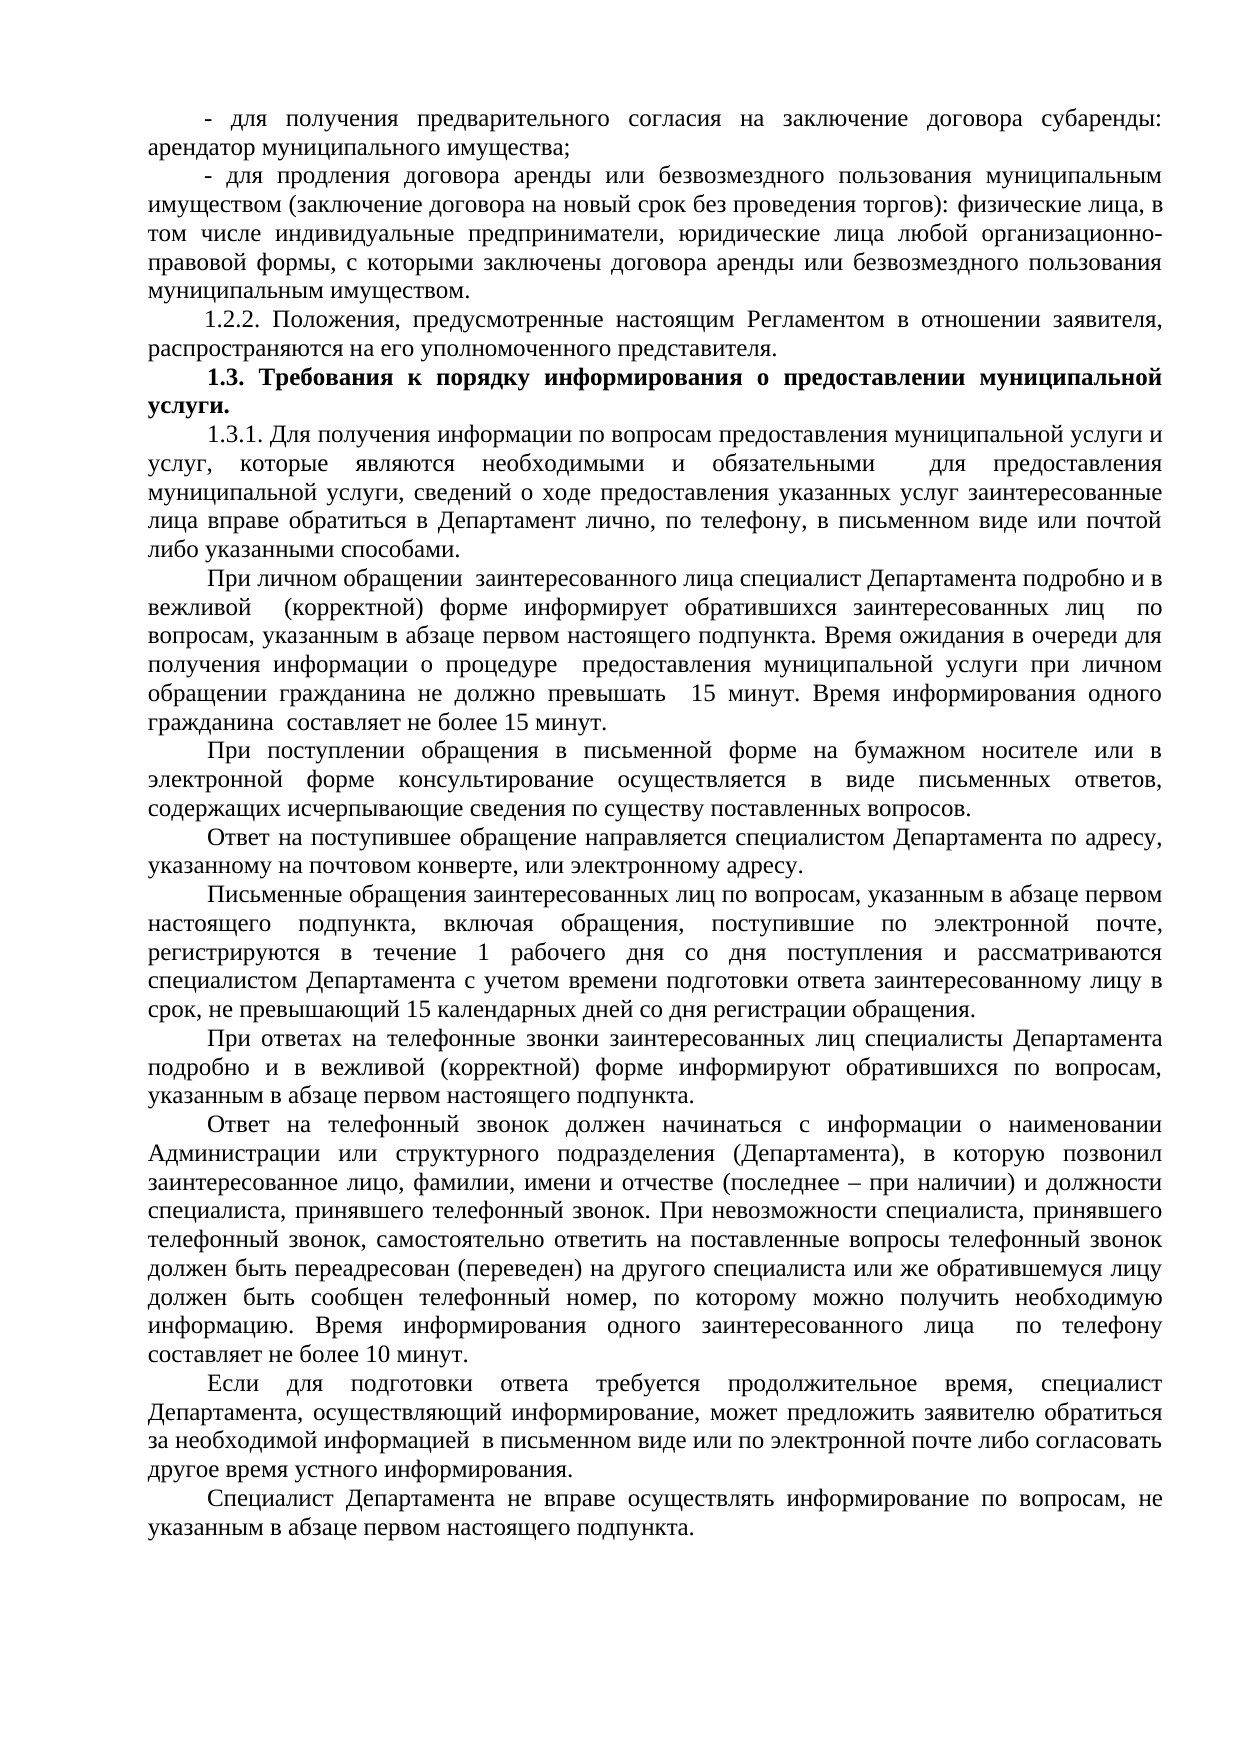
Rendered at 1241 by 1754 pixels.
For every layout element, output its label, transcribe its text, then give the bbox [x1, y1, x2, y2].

text - для продления договора аренды или безвозмездного пользования муниципальным имуществом (заключение договора на новый срок без проведения торгов): физические лица, в том числе индивидуальные предприниматели, юридические лица любой организационно-правовой формы, с которыми заключены договора аренды или безвозмездного пользования муниципальным имуществом. [148, 161, 1163, 304]
text - для получения предварительного согласия на заключение договора субаренды: арендатор муниципального имущества; [148, 103, 1163, 161]
text При личном обращении заинтересованного лица специалист Департамента подробно и в вежливой (корректной) форме информирует обратившихся заинтересованных лиц по вопросам, указанным в абзаце первом настоящего подпункта. Время ожидания в очереди для получения информации о процедуре предоставления муниципальной услуги при личном обращении гражданина не должно превышать 15 минут. Время информирования одного гражданина составляет не более 15 минут. [148, 563, 1163, 736]
text Письменные обращения заинтересованных лиц по вопросам, указанным в абзаце первом настоящего подпункта, включая обращения, поступившие по электронной почте, регистрируются в течение 1 рабочего дня со дня поступления и рассматриваются специалистом Департамента с учетом времени подготовки ответа заинтересованному лицу в срок, не превышающий 15 календарных дней со дня регистрации обращения. [148, 879, 1163, 1023]
text Специалист Департамента не вправе осуществлять информирование по вопросам, не указанным в абзаце первом настоящего подпункта. [148, 1483, 1163, 1541]
text 1.3. Требования к порядку информирования о предоставлении муниципальной услуги. [148, 362, 1163, 419]
text При ответах на телефонные звонки заинтересованных лиц специалисты Департамента подробно и в вежливой (корректной) форме информируют обратившихся по вопросам, указанным в абзаце первом настоящего подпункта. [148, 1023, 1163, 1109]
text Если для подготовки ответа требуется продолжительное время, специалист Департамента, осуществляющий информирование, может предложить заявителю обратиться за необходимой информацией в письменном виде или по электронной почте либо согласовать другое время устного информирования. [148, 1368, 1163, 1483]
text Ответ на телефонный звонок должен начинаться с информации о наименовании Администрации или структурного подразделения (Департамента), в которую позвонил заинтересованное лицо, фамилии, имени и отчестве (последнее – при наличии) и должности специалиста, принявшего телефонный звонок. При невозможности специалиста, принявшего телефонный звонок, самостоятельно ответить на поставленные вопросы телефонный звонок должен быть переадресован (переведен) на другого специалиста или же обратившемуся лицу должен быть сообщен телефонный номер, по которому можно получить необходимую информацию. Время информирования одного заинтересованного лица по телефону составляет не более 10 минут. [148, 1109, 1163, 1368]
text 1.3.1. Для получения информации по вопросам предоставления муниципальной услуги и услуг, которые являются необходимыми и обязательными для предоставления муниципальной услуги, сведений о ходе предоставления указанных услуг заинтересованные лица вправе обратиться в Департамент лично, по телефону, в письменном виде или почтой либо указанными способами. [148, 419, 1163, 563]
text При поступлении обращения в письменной форме на бумажном носителе или в электронной форме консультирование осуществляется в виде письменных ответов, содержащих исчерпывающие сведения по существу поставленных вопросов. [148, 736, 1163, 822]
text 1.2.2. Положения, предусмотренные настоящим Регламентом в отношении заявителя, распространяются на его уполномоченного представителя. [148, 304, 1163, 362]
text Ответ на поступившее обращение направляется специалистом Департамента по адресу, указанному на почтовом конверте, или электронному адресу. [148, 822, 1163, 879]
